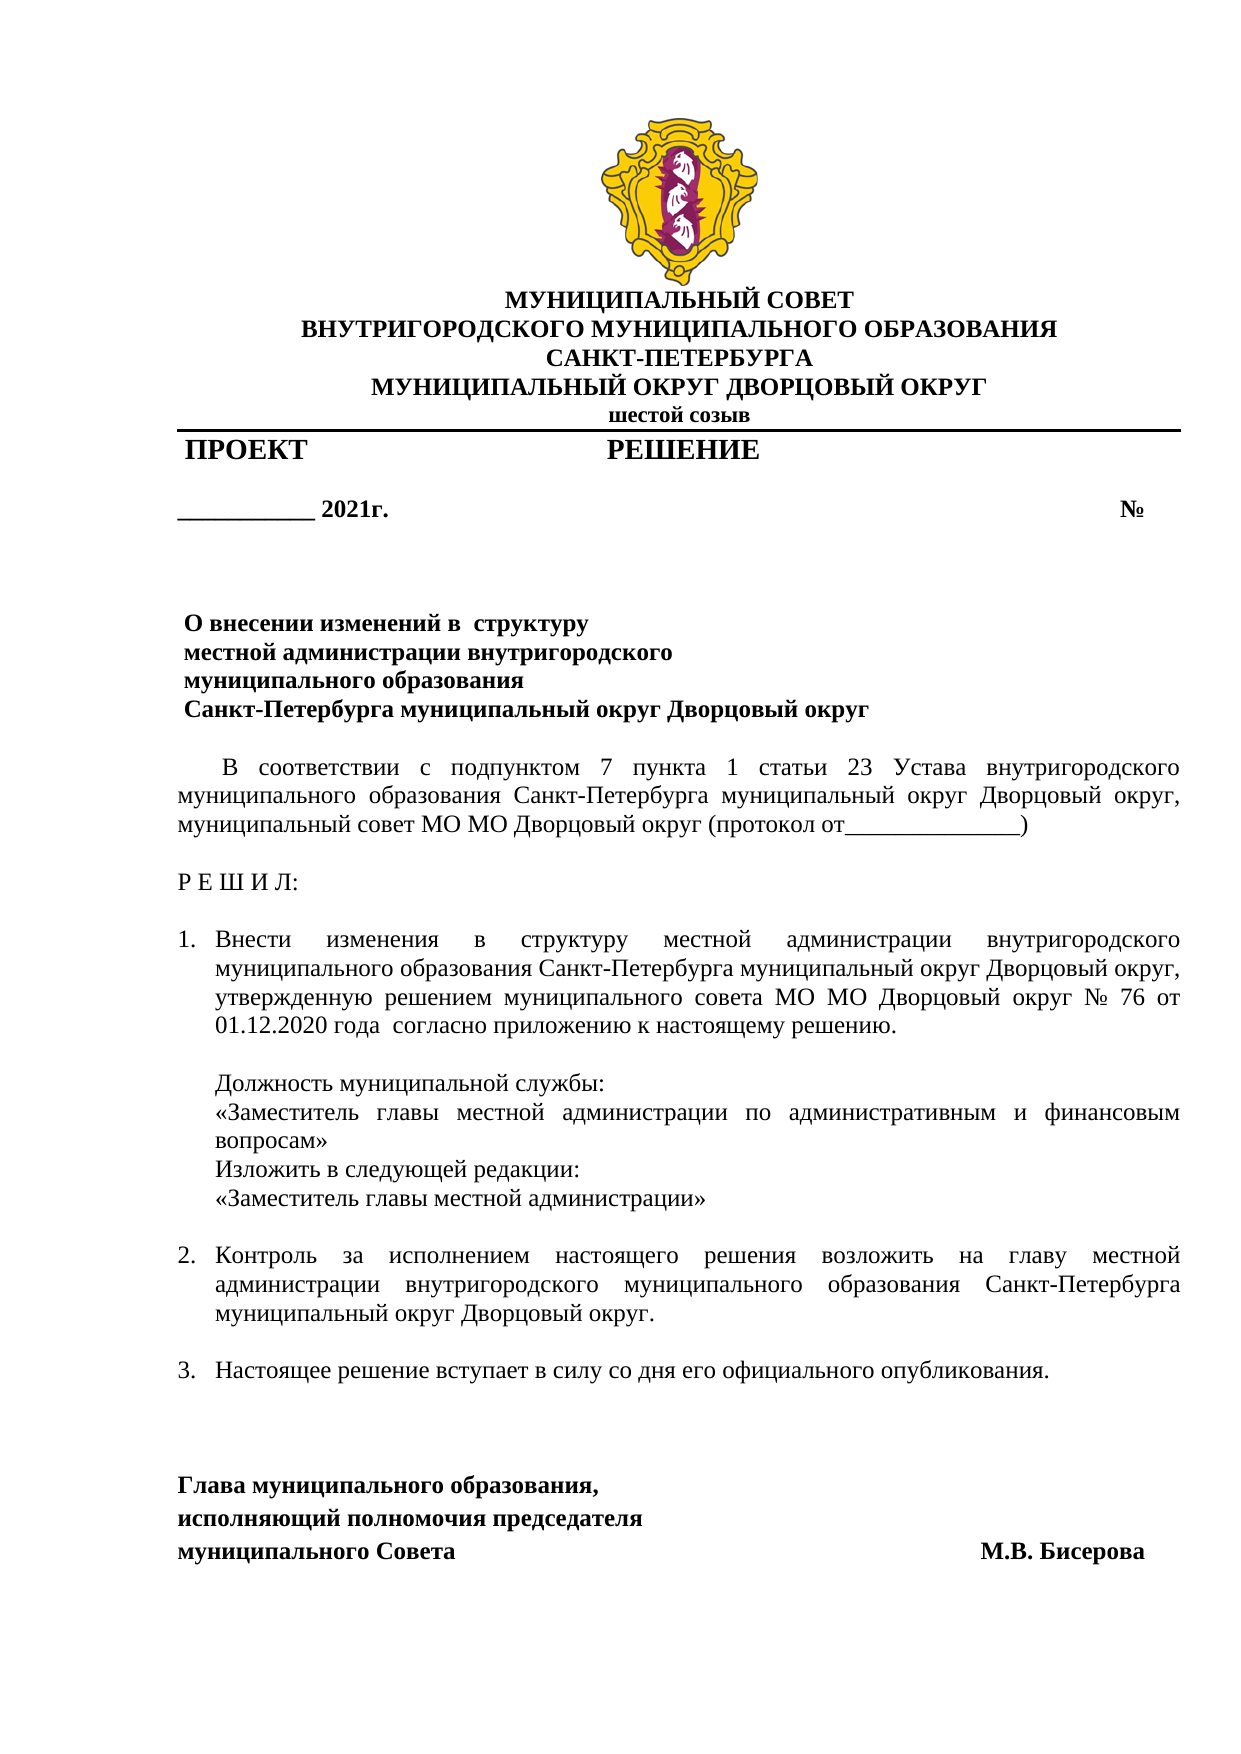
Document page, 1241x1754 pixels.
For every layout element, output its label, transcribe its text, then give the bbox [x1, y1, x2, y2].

text местной администрации внутригородского [177, 637, 1181, 666]
text «Заместитель главы местной администрации по административным и финансовым вопросам» [215, 1097, 1181, 1154]
text ВНУТРИГОРОДСКОГО МУНИЦИПАЛЬНОГО ОБРАЗОВАНИЯ [177, 314, 1181, 343]
text В соответствии с подпунктом 7 пункта 1 статьи 23 Устава внутригородского муниципального образования Санкт-Петербурга муниципальный округ Дворцовый округ, муниципальный совет МО МО Дворцовый округ (протокол от______________) [177, 752, 1181, 838]
text САНКТ-ПЕТЕРБУРГА [177, 343, 1181, 372]
list Внести изменения в структуру местной администрации внутригородского муниципального образования Санкт-Петербурга муниципальный округ Дворцовый округ, утвержденную решением муниципального совета МО МО Дворцовый округ № 76 от 01.12.2020 года согласно приложению к настоящему решению. [177, 924, 1181, 1039]
text Глава муниципального образования, [177, 1470, 1181, 1498]
list Контроль за исполнением настоящего решения возложить на главу местной администрации внутригородского муниципального образования Санкт-Петербурга муниципальный округ Дворцовый округ. [177, 1241, 1181, 1327]
text Изложить в следующей редакции: [215, 1154, 1181, 1183]
picture [601, 118, 758, 286]
text МУНИЦИПАЛЬНЫЙ ОКРУГ ДВОРЦОВЫЙ ОКРУГ [177, 372, 1181, 401]
text Должность муниципальной службы: [215, 1068, 1181, 1097]
text ___________ 2021г. № [177, 494, 1179, 522]
text ПРОЕКТ РЕШЕНИЕ [177, 432, 1181, 466]
text О внесении изменений в структуру [177, 608, 1181, 637]
text «Заместитель главы местной администрации» [215, 1183, 1181, 1212]
text исполняющий полномочия председателя [177, 1503, 1181, 1532]
text муниципального Совета М.В. Бисерова [177, 1536, 1181, 1564]
text Р Е Ш И Л: [177, 867, 1179, 896]
text МУНИЦИПАЛЬНЫЙ СОВЕТ [177, 286, 1181, 314]
text Санкт-Петербурга муниципальный округ Дворцовый округ [177, 694, 1181, 723]
text шестой созыв [177, 401, 1181, 429]
list Настоящее решение вступает в силу со дня его официального опубликования. [177, 1356, 1181, 1384]
text муниципального образования [177, 666, 1181, 694]
